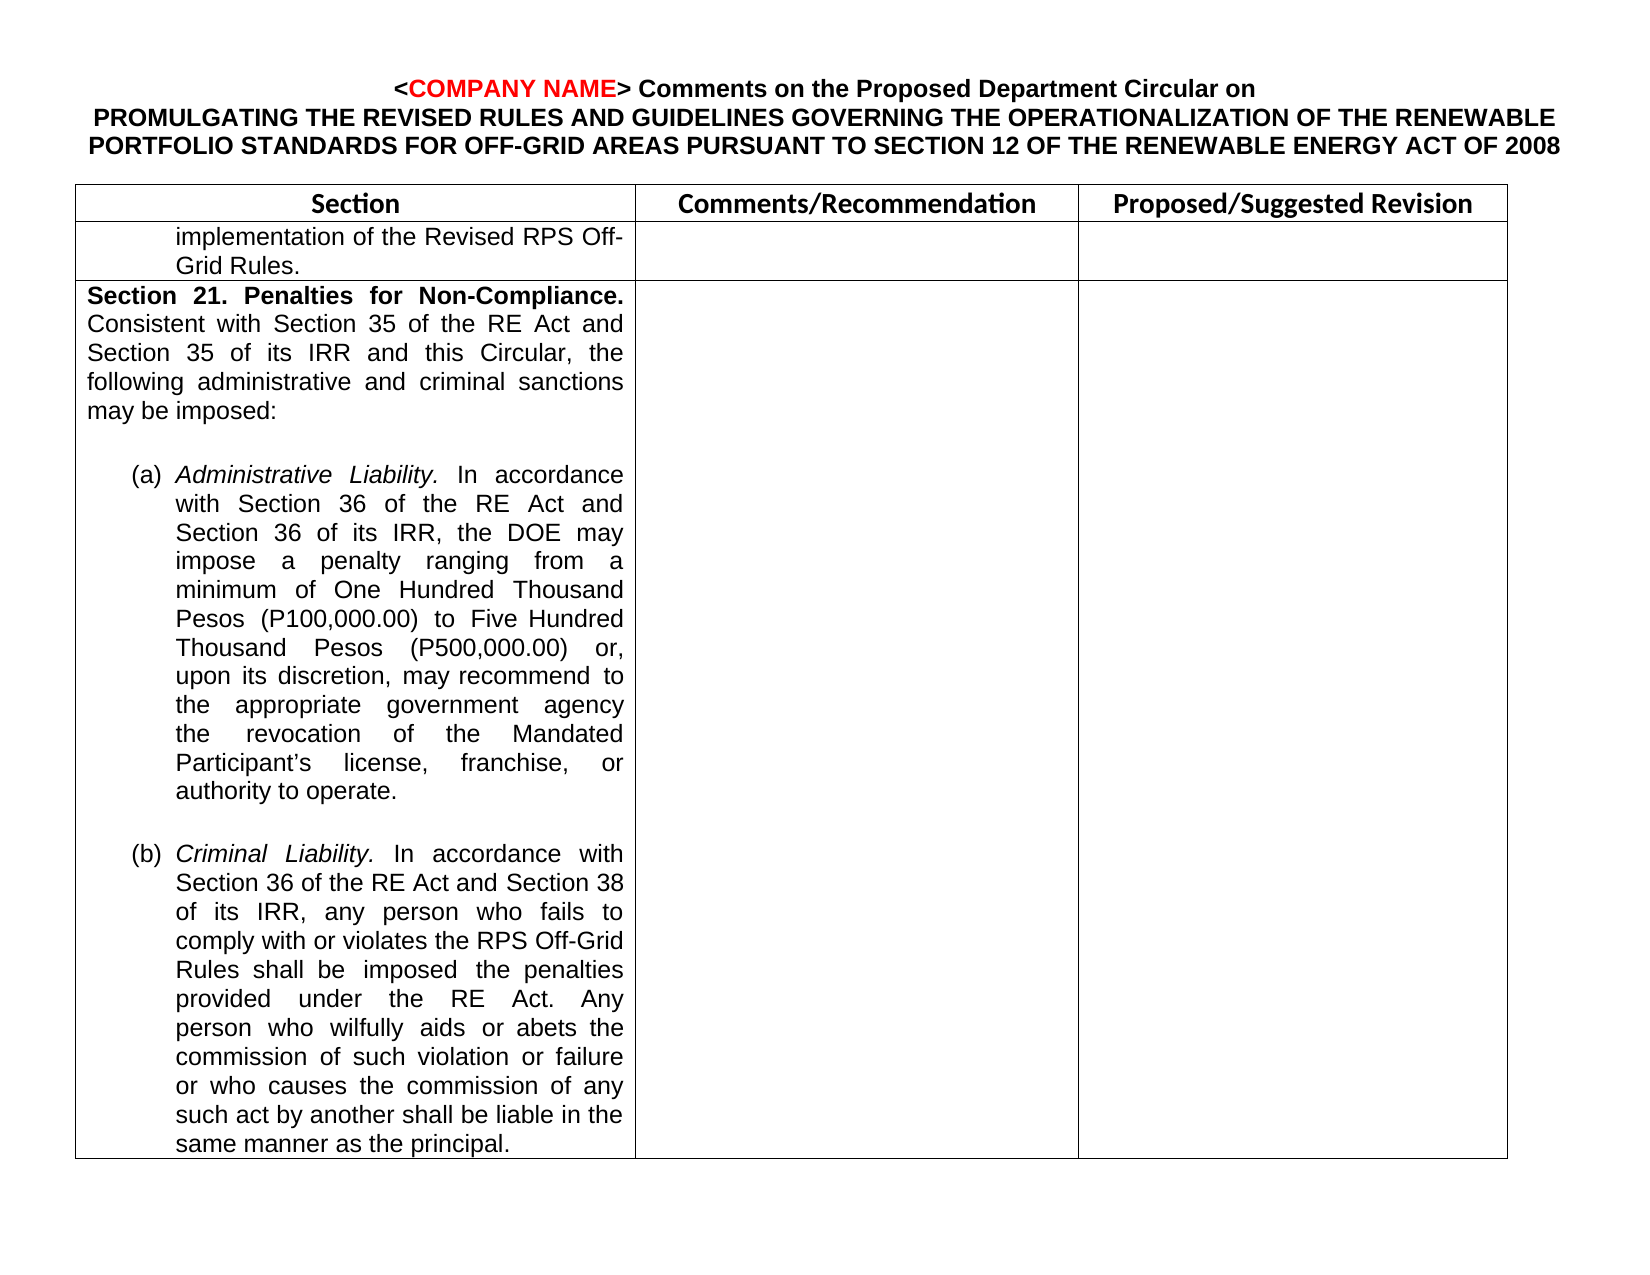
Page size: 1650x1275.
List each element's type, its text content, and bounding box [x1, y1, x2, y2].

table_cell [76, 222, 635, 280]
table_cell [1079, 222, 1507, 280]
table_header Proposed/Suggested Revision [1079, 185, 1507, 221]
table_cell [636, 281, 1078, 1158]
table_header Comments/Recommendation [636, 185, 1078, 221]
table_cell [1079, 281, 1507, 1158]
table_cell [636, 222, 1078, 280]
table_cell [76, 281, 635, 1158]
table_header Section [76, 185, 635, 221]
